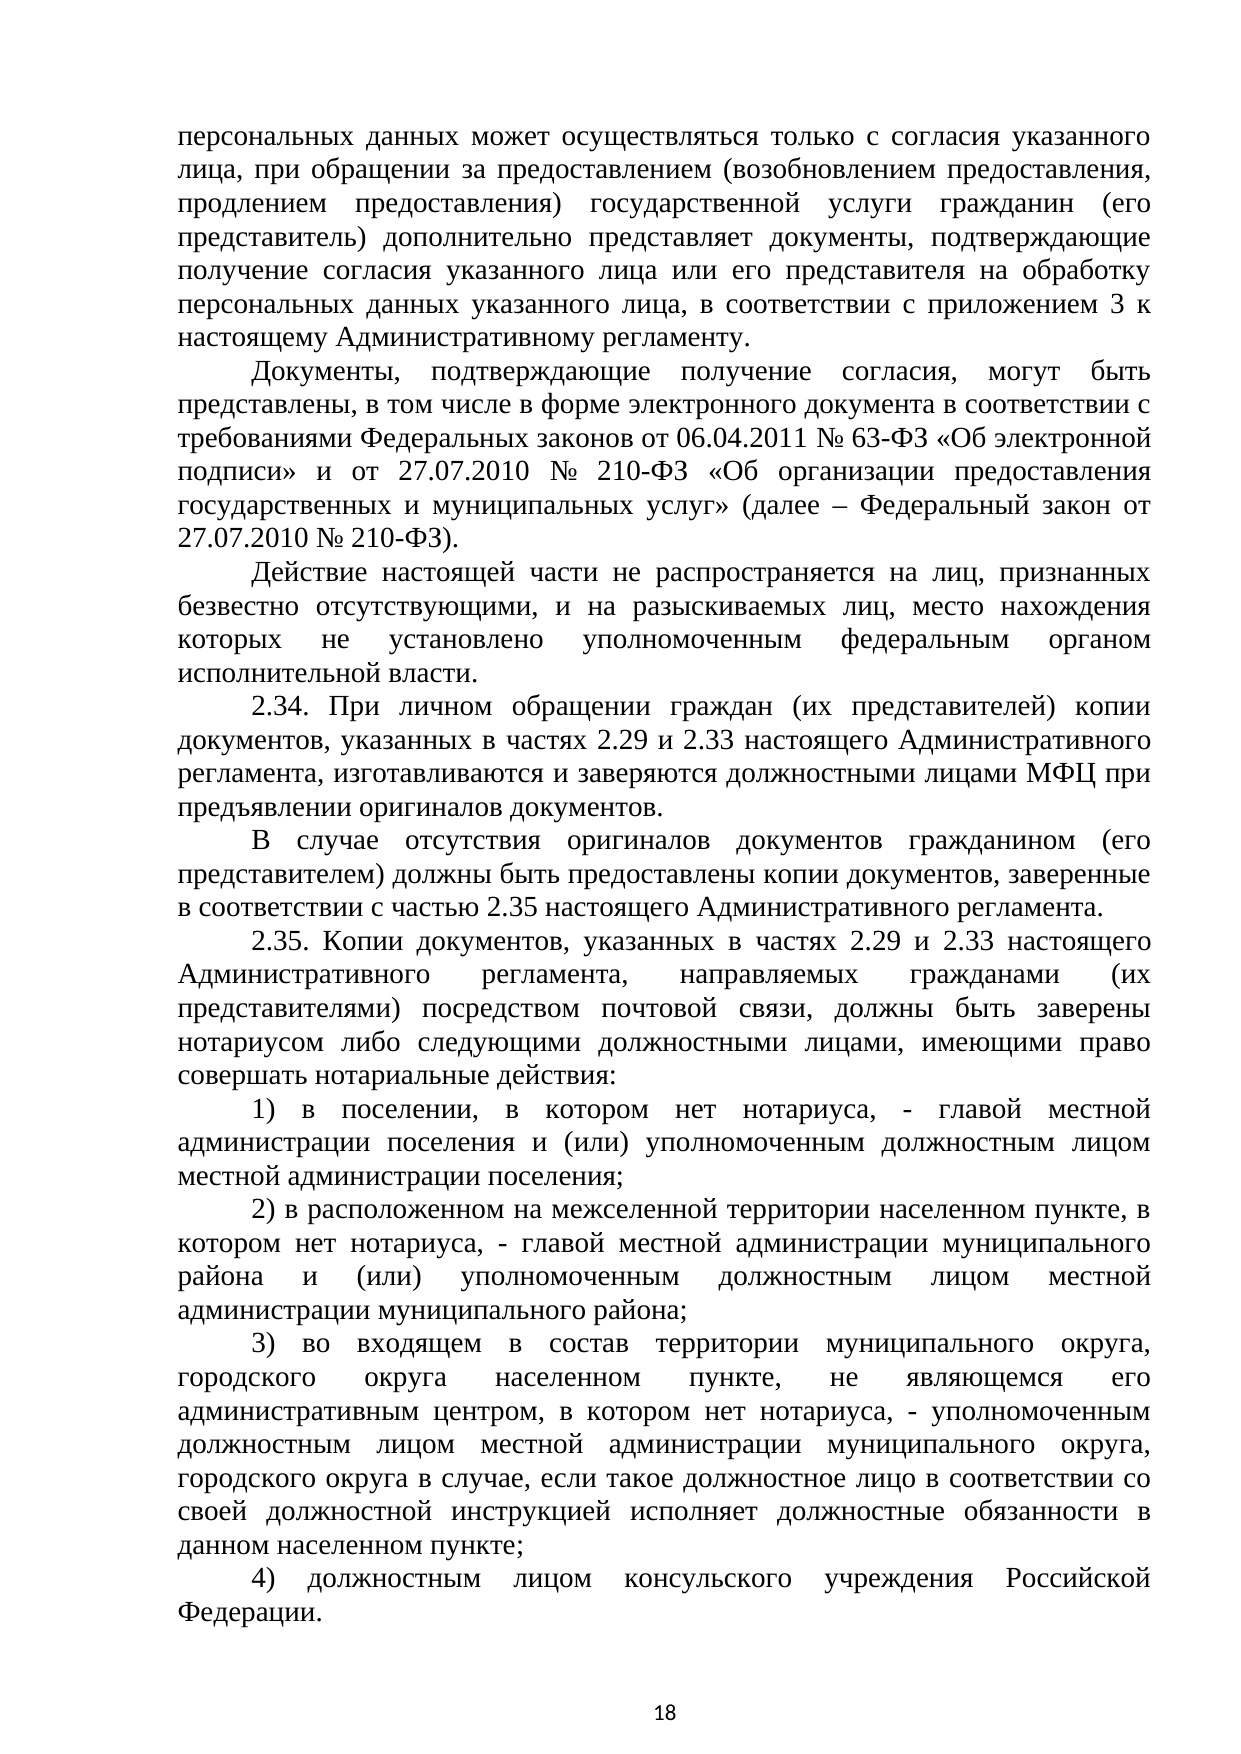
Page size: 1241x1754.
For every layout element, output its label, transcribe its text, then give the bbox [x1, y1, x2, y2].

text 2) в расположенном на межселенной территории населенном пункте, в котором нет нотариуса, - главой местной администрации муниципального района и (или) уполномоченным должностным лицом местной администрации муниципального района; [177, 1191, 1152, 1326]
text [177, 118, 1152, 353]
text 4) должностным лицом консульского учреждения Российской Федерации. [177, 1560, 1152, 1627]
text В случае отсутствия оригиналов документов гражданином (его представителем) должны быть предоставлены копии документов, заверенные в соответствии с частью 2.35 настоящего Административного регламента. [177, 822, 1152, 923]
text 3) во входящем в состав территории муниципального округа, городского округа населенном пункте, не являющемся его административным центром, в котором нет нотариуса, - уполномоченным должностным лицом местной администрации муниципального округа, городского округа в случае, если такое должностное лицо в соответствии со своей должностной инструкцией исполняет должностные обязанности в данном населенном пункте; [177, 1326, 1152, 1560]
text Документы, подтверждающие получение согласия, могут быть представлены, в том числе в форме электронного документа в соответствии с требованиями Федеральных законов от 06.04.2011 № 63-ФЗ «Об электронной подписи» и от 27.07.2010 № 210-ФЗ «Об организации предоставления государственных и муниципальных услуг» (далее – Федеральный закон от 27.07.2010 № 210-ФЗ). [177, 353, 1152, 554]
text 2.34. При личном обращении граждан (их представителей) копии документов, указанных в частях 2.29 и 2.33 настоящего Административного регламента, изготавливаются и заверяются должностными лицами МФЦ при предъявлении оригиналов документов. [177, 688, 1152, 822]
text Действие настоящей части не распространяется на лиц, признанных безвестно отсутствующими, и на разыскиваемых лиц, место нахождения которых не установлено уполномоченным федеральным органом исполнительной власти. [177, 554, 1152, 688]
text 1) в поселении, в котором нет нотариуса, - главой местной администрации поселения и (или) уполномоченным должностным лицом местной администрации поселения; [177, 1091, 1152, 1191]
text 2.35. Копии документов, указанных в частях 2.29 и 2.33 настоящего Административного регламента, направляемых гражданами (их представителями) посредством почтовой связи, должны быть заверены нотариусом либо следующими должностными лицами, имеющими право совершать нотариальные действия: [177, 923, 1152, 1091]
